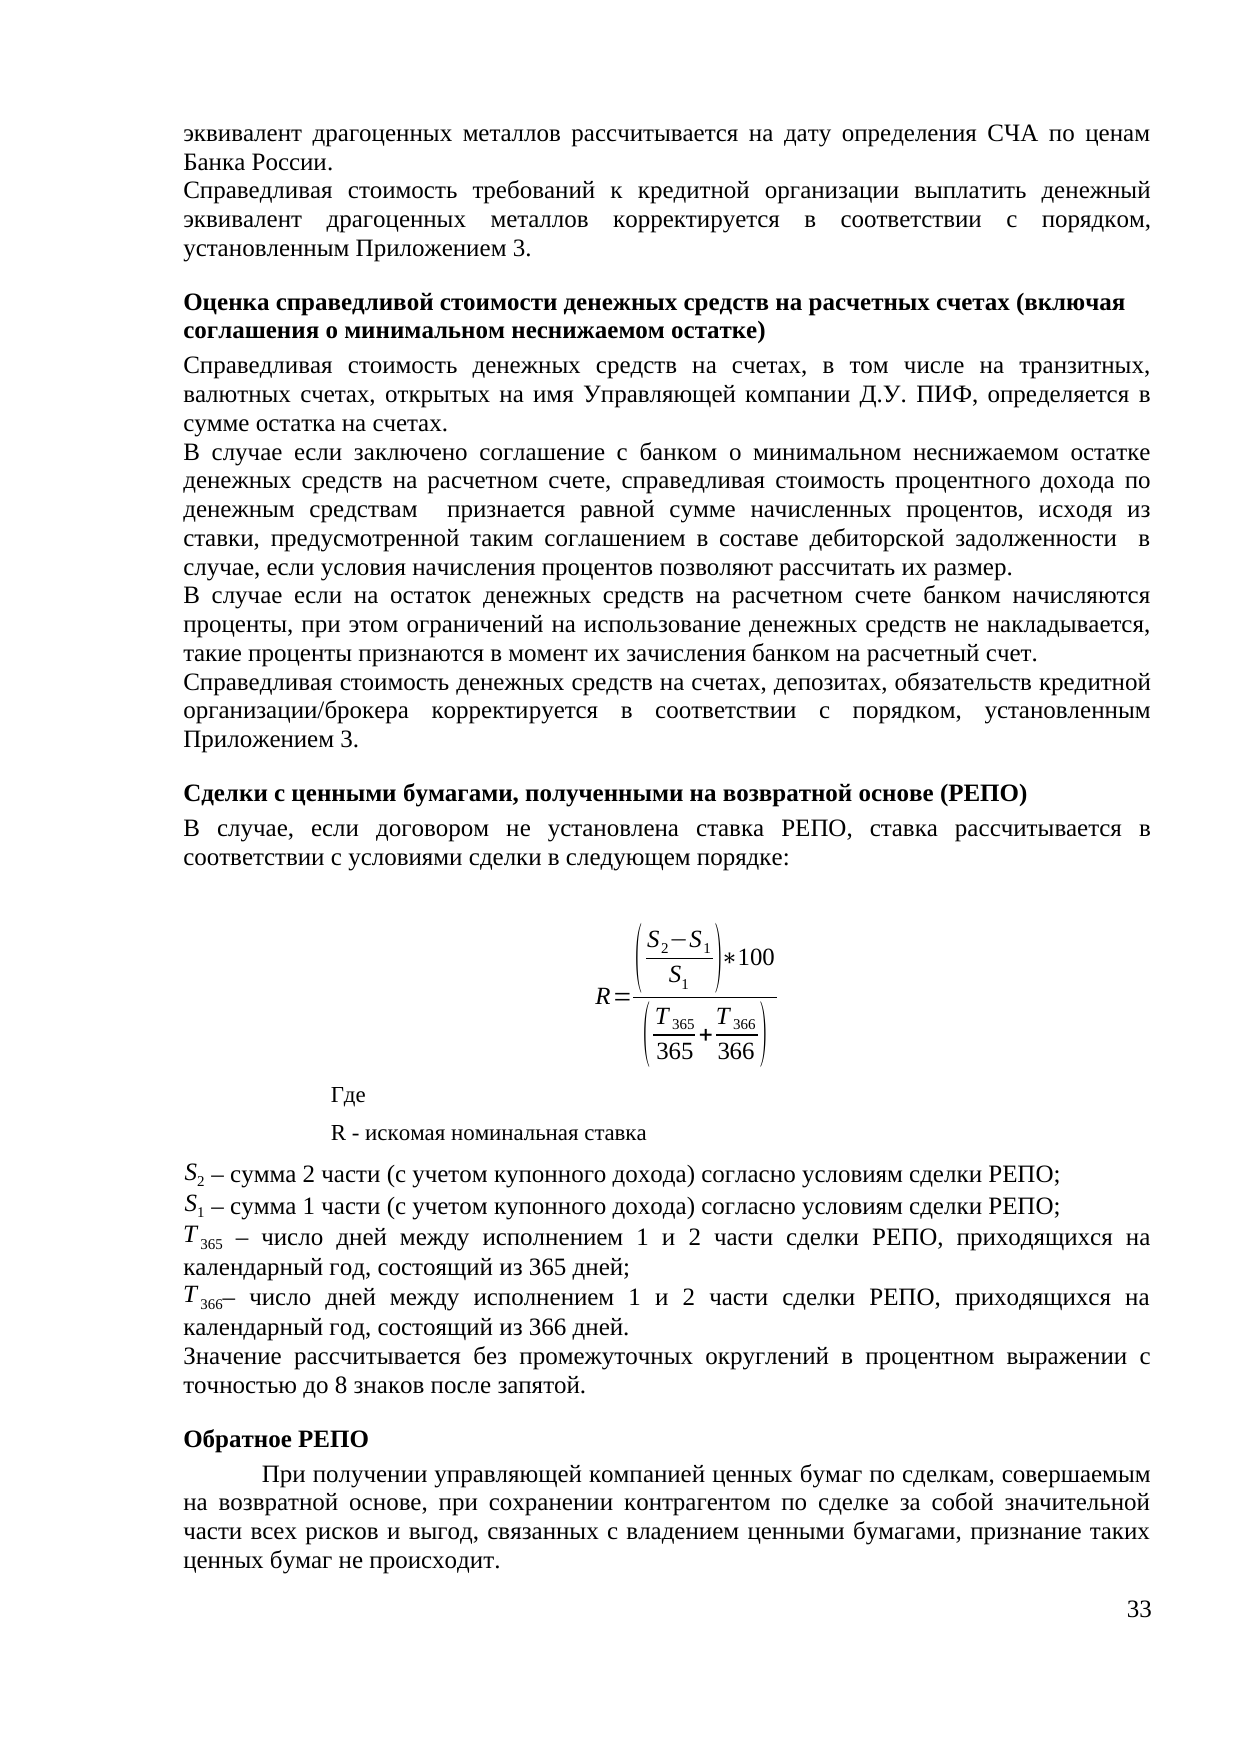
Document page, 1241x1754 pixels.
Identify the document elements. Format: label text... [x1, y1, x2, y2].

text – число дней между исполнением 1 и 2 части сделки РЕПО, приходящихся на календарный год, состоящий из 366 дней. [183, 1281, 1152, 1341]
text – сумма 2 части (с учетом купонного дохода) согласно условиям сделки РЕПО; [183, 1158, 1152, 1190]
text – число дней между исполнением 1 и 2 части сделки РЕПО, приходящихся на календарный год, состоящий из 365 дней; [183, 1221, 1152, 1281]
text Значение рассчитывается без промежуточных округлений в процентном выражении с точностью до 8 знаков после запятой. [183, 1341, 1152, 1399]
text Справедливая стоимость денежных средств на счетах, депозитах, обязательств кредитной организации/брокера корректируется в соответствии с порядком, установленным Приложением 3. [183, 667, 1152, 753]
subtitle Оценка справедливой стоимости денежных средств на расчетных счетах (включая соглашения о минимальном неснижаемом остатке) [183, 287, 1152, 344]
text При получении управляющей компанией ценных бумаг по сделкам, совершаемым на возвратной основе, при сохранении контрагентом по сделке за собой значительной части всех рисков и выгод, связанных с владением ценными бумагами, признание таких ценных бумаг не происходит. [183, 1459, 1152, 1574]
text – сумма 1 части (с учетом купонного дохода) согласно условиям сделки РЕПО; [183, 1190, 1152, 1221]
text В случае, если договором не установлена ставка РЕПО, ставка рассчитывается в соответствии с условиями сделки в следующем порядке: [183, 813, 1152, 871]
text В случае если на остаток денежных средств на расчетном счете банком начисляются проценты, при этом ограничений на использование денежных средств не накладывается, такие проценты признаются в момент их зачисления банком на расчетный счет. [183, 581, 1152, 667]
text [183, 118, 1152, 176]
subtitle Обратное РЕПО [183, 1424, 1152, 1452]
list R - искомая номинальная ставка [331, 1119, 1152, 1146]
subtitle Сделки с ценными бумагами, полученными на возвратной основе (РЕПО) [183, 778, 1152, 807]
text В случае если заключено соглашение с банком о минимальном неснижаемом остатке денежных средств на расчетном счете, справедливая стоимость процентного дохода по денежным средствам признается равной сумме начисленных процентов, исходя из ставки, предусмотренной таким соглашением в составе дебиторской задолженности в случае, если условия начисления процентов позволяют рассчитать их размер. [183, 437, 1152, 581]
text Справедливая стоимость денежных средств на счетах, в том числе на транзитных, валютных счетах, открытых на имя Управляющей компании Д.У. ПИФ, определяется в сумме остатка на счетах. [183, 351, 1152, 437]
list Где [331, 1081, 1152, 1107]
text Справедливая стоимость требований к кредитной организации выплатить денежный эквивалент драгоценных металлов корректируется в соответствии с порядком, установленным Приложением 3. [183, 176, 1152, 262]
